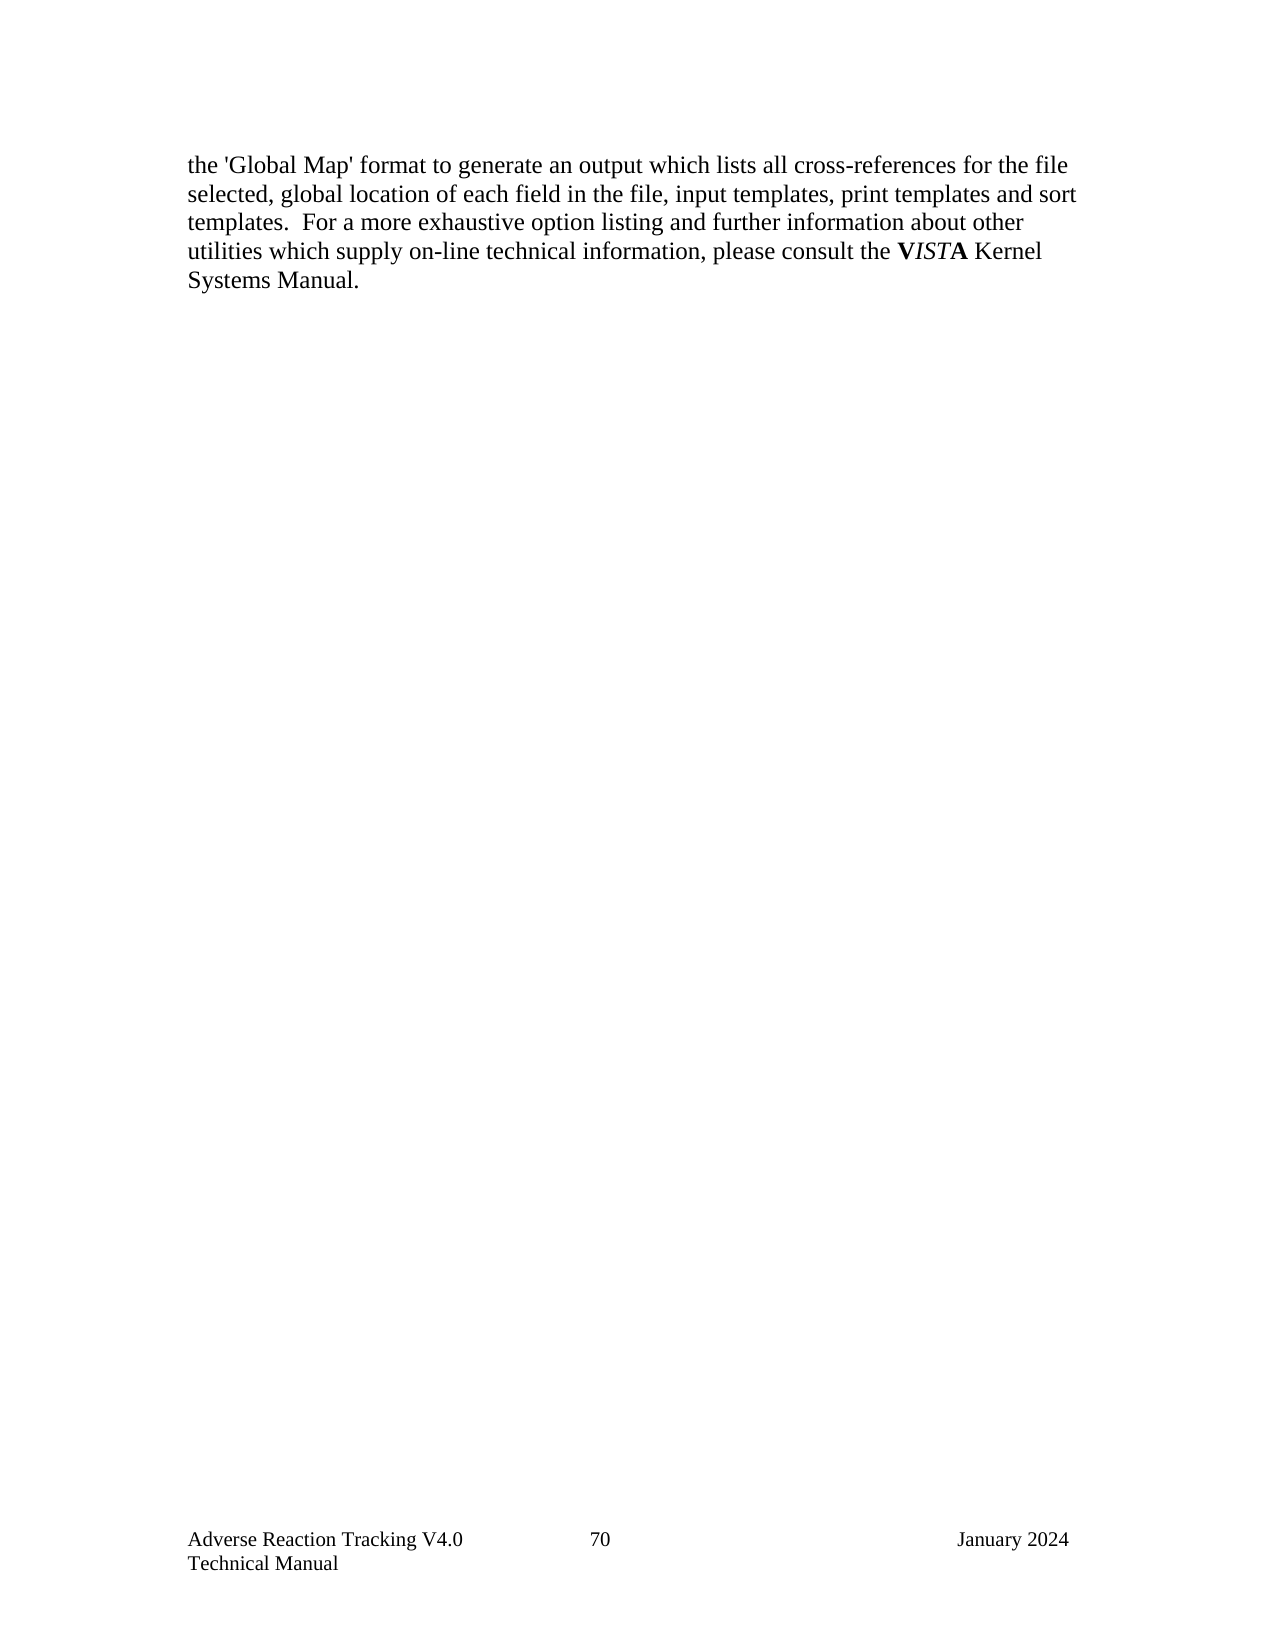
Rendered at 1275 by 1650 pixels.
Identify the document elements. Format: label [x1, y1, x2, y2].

text [187, 150, 1087, 294]
